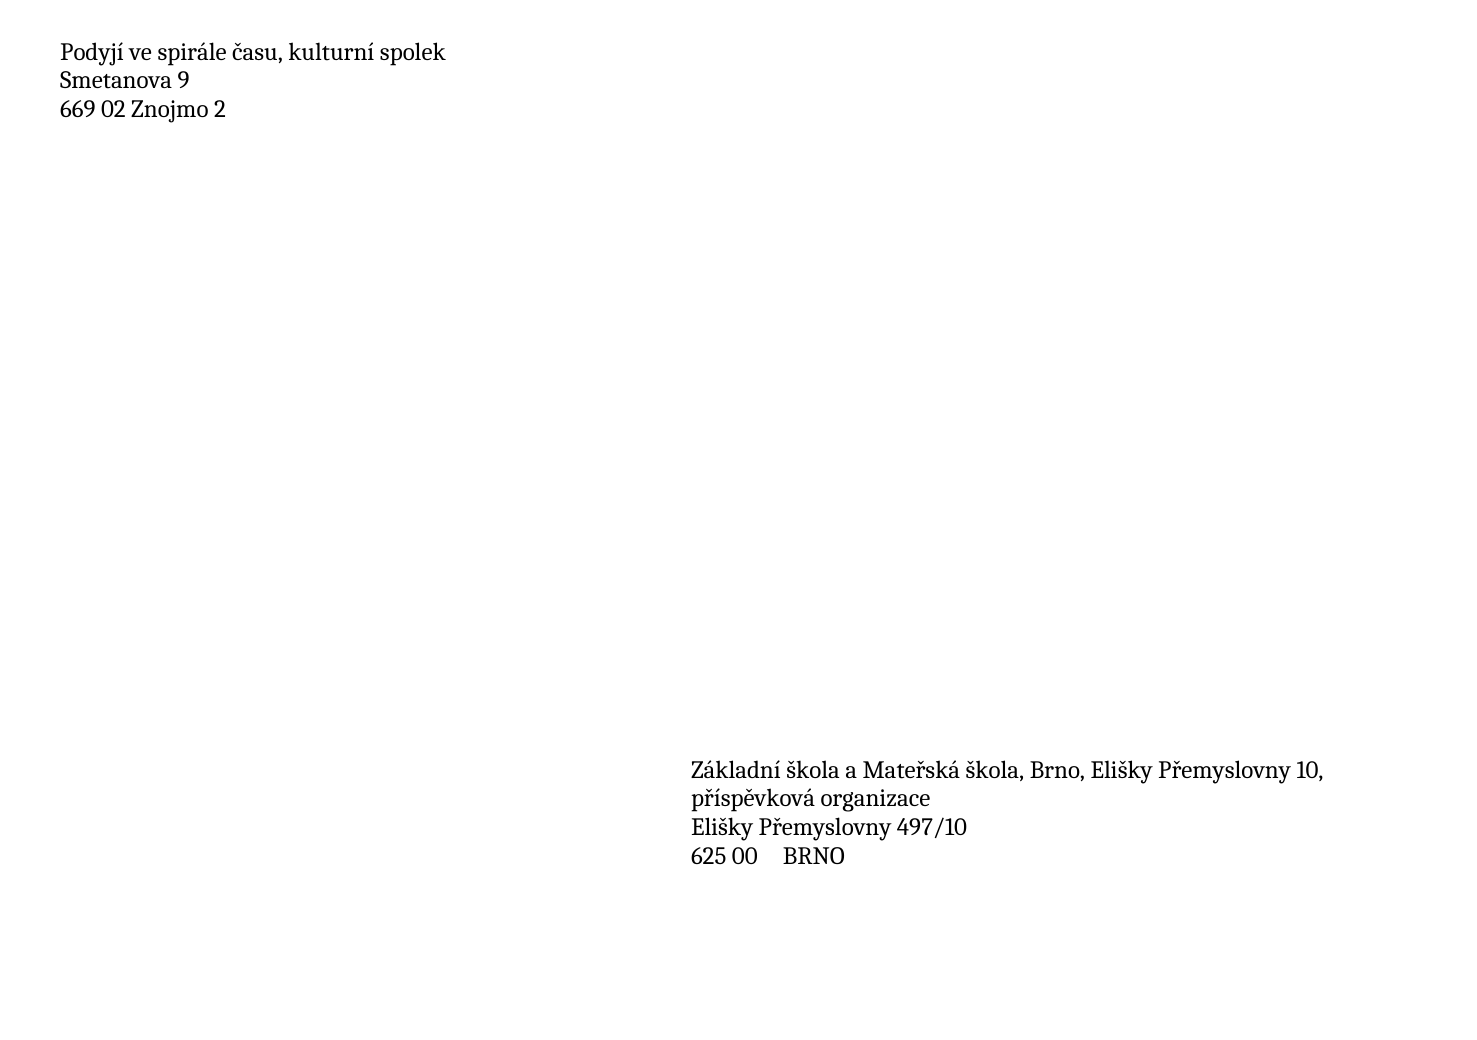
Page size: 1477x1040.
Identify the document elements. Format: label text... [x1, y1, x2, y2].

text 625 00 Brno [691, 842, 1445, 871]
text 669 02 Znojmo 2 [60, 95, 1401, 124]
text Základní škola a Mateřská škola, Brno, Elišky Přemyslovny 10, příspěvková organizace [691, 756, 1445, 813]
text Smetanova 9 [60, 66, 1401, 95]
text Elišky Přemyslovny 497/10 [691, 813, 1445, 842]
text Podyjí ve spirále času, kulturní spolek [60, 37, 1401, 66]
